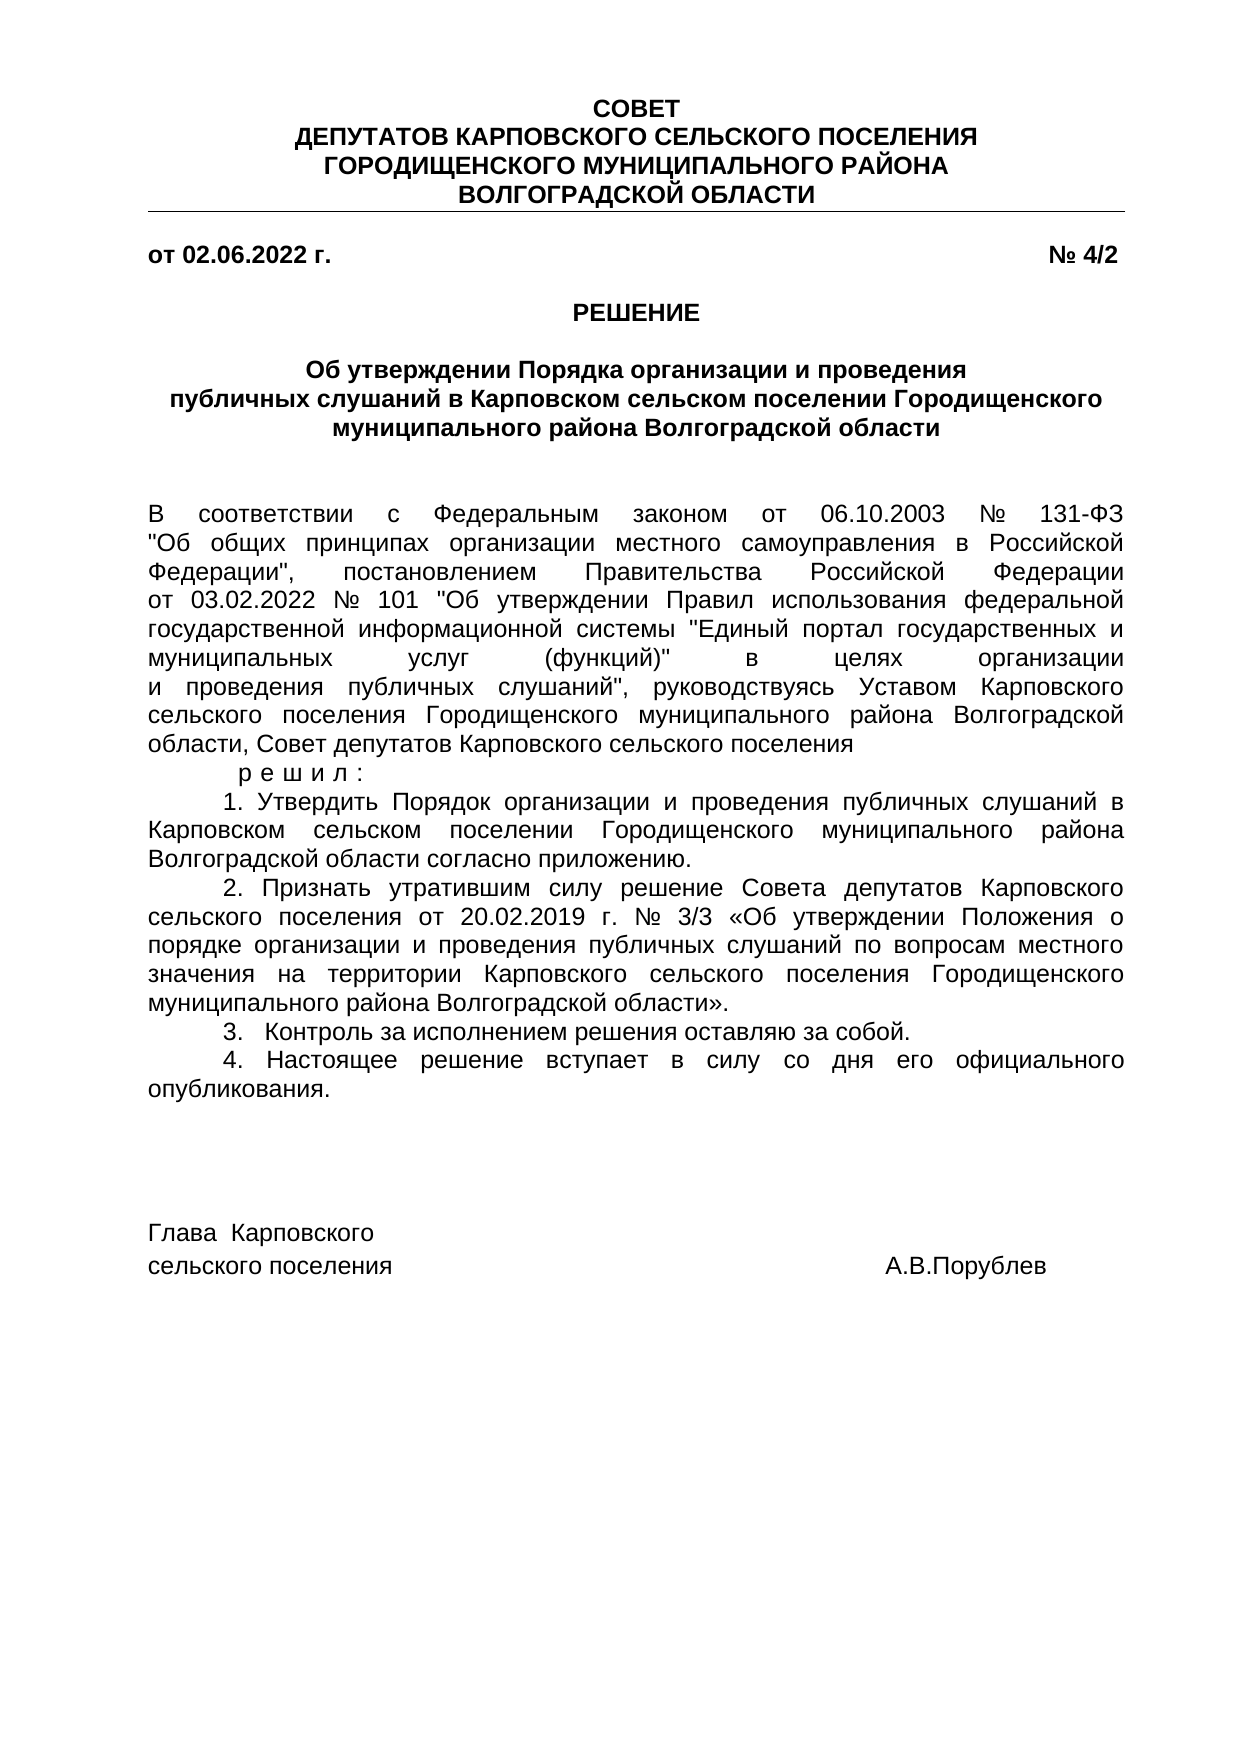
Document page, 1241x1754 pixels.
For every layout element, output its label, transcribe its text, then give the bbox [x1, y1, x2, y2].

text РЕШЕНИЕ [148, 298, 1125, 327]
text от 02.06.2022 г. № 4/2 [148, 241, 1125, 269]
text ВОЛГОГРАДСКОЙ ОБЛАСТИ [148, 180, 1125, 211]
text сельского поселения А.В.Порублев [148, 1251, 1125, 1280]
text ГОРОДИЩЕНСКОГО МУНИЦИПАЛЬНОГО РАЙОНА [148, 151, 1125, 180]
text В соответствии с Федеральным законом от 06.10.2003 № 131-ФЗ "Об общих принципах организации местного самоуправления в Российской Федерации", постановлением Правительства Российской Федерации от 03.02.2022 № 101 "Об утверждении Правил использования федеральной государственной информационной системы "Единый портал государственных и муниципальных услуг (функций)" в целях организации и проведения публичных слушаний", руководствуясь Уставом Карповского сельского поселения Городищенского муниципального района Волгоградской области, Совет депутатов Карповского сельского поселения [148, 499, 1125, 758]
text 4. Настоящее решение вступает в силу со дня его официального опубликования. [148, 1046, 1125, 1103]
text Об утверждении Порядка организации и проведения [148, 356, 1125, 384]
text СОВЕТ [148, 94, 1125, 122]
text публичных слушаний в Карповском сельском поселении Городищенского муниципального района Волгоградской области [148, 384, 1125, 442]
text ДЕПУТАТОВ КАРПОВСКОГО СЕЛЬСКОГО ПОСЕЛЕНИЯ [148, 122, 1125, 151]
text 1. Утвердить Порядок организации и проведения публичных слушаний в Карповском сельском поселении Городищенского муниципального района Волгоградской области согласно приложению. [148, 787, 1125, 873]
text 3. Контроль за исполнением решения оставляю за собой. [148, 1017, 1125, 1046]
text Глава Карповского [148, 1218, 1125, 1247]
text решил: [148, 758, 1125, 787]
text 2. Признать утратившим силу решение Совета депутатов Карповского сельского поселения от 20.02.2019 г. № 3/3 «Об утверждении Положения о порядке организации и проведения публичных слушаний по вопросам местного значения на территории Карповского сельского поселения Городищенского муниципального района Волгоградской области». [148, 873, 1125, 1017]
